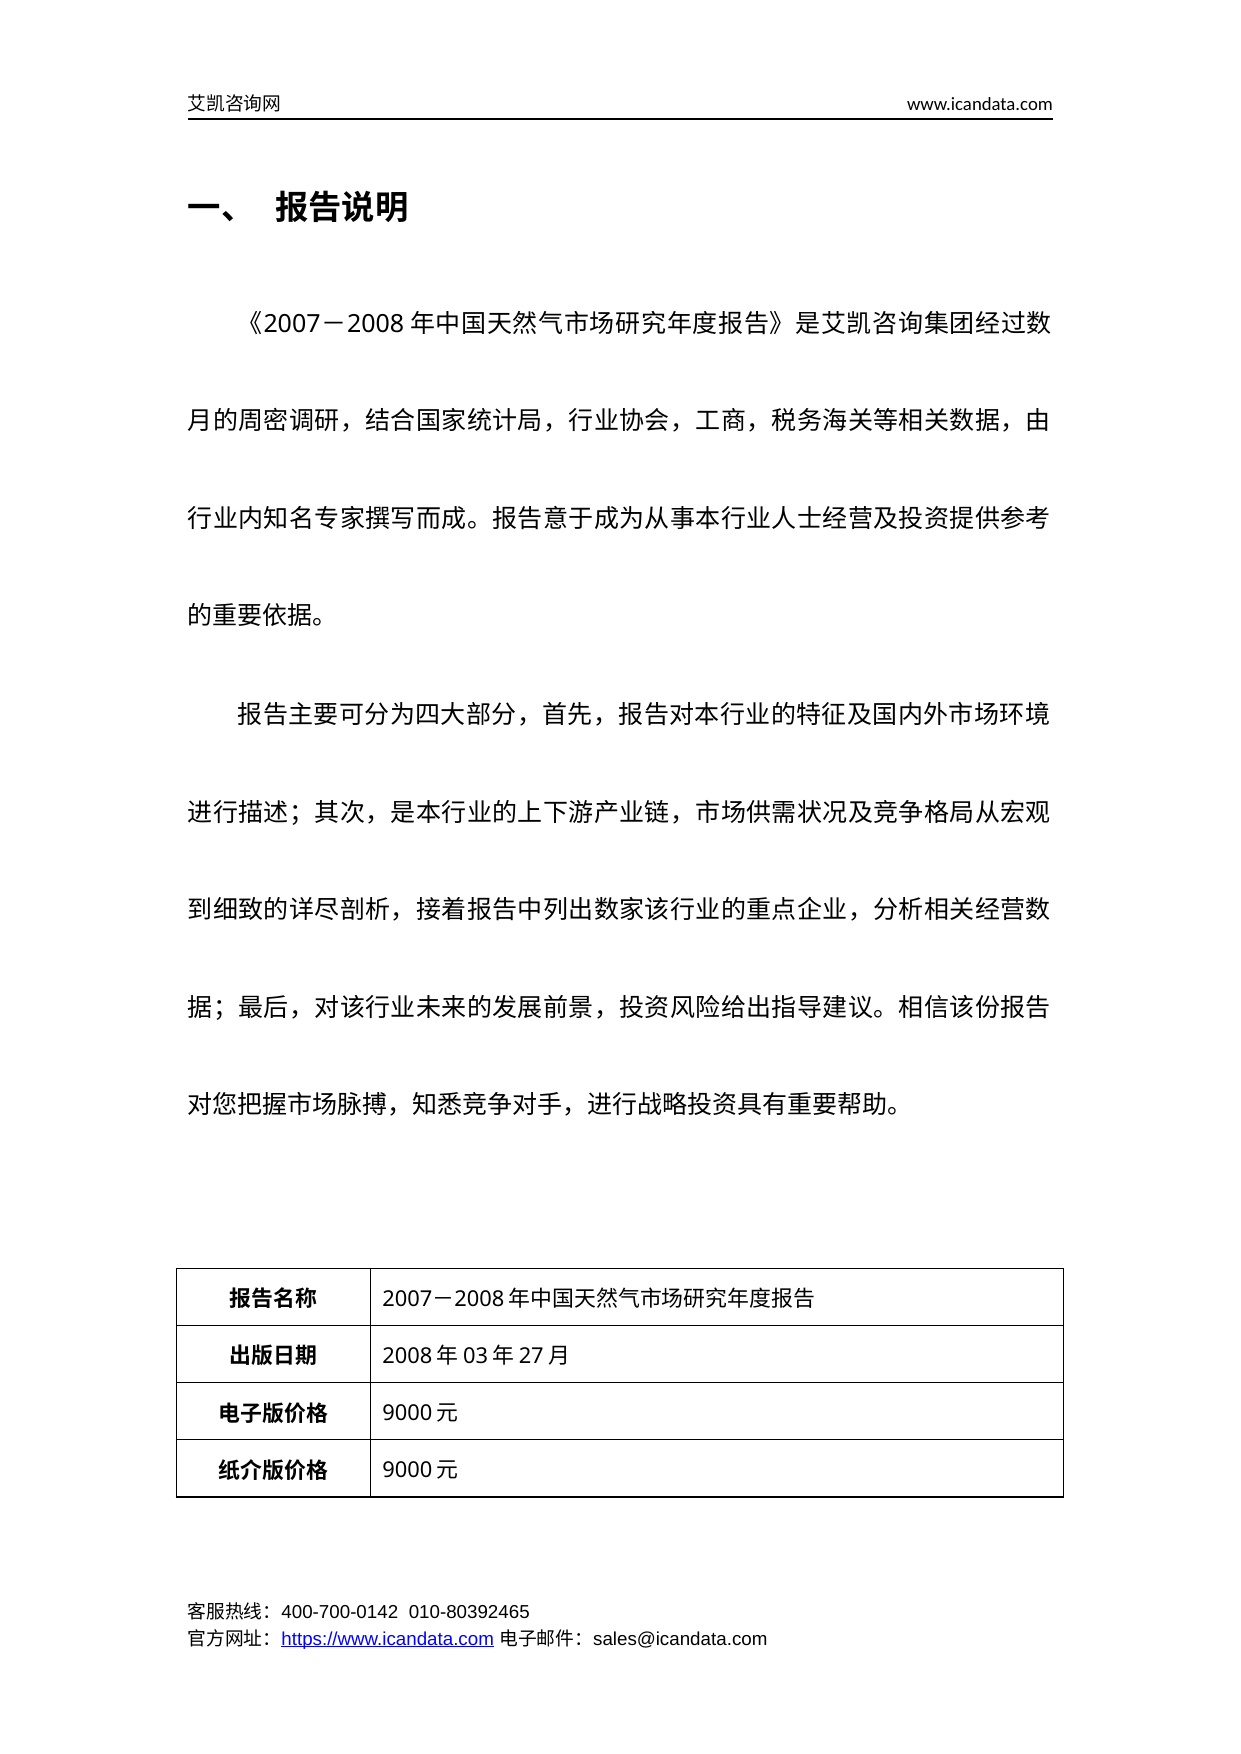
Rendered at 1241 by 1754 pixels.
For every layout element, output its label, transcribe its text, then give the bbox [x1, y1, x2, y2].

subtitle 报告说明 [187, 172, 1053, 237]
table_cell 2008年03年27月 [371, 1326, 1063, 1382]
table_cell 出版日期 [177, 1326, 370, 1382]
table_header 报告名称 [177, 1269, 370, 1325]
table_cell 纸介版价格 [177, 1440, 370, 1496]
text 《2007－2008年中国天然气市场研究年度报告》是艾凯咨询集团经过数月的周密调研，结合国家统计局，行业协会，工商，税务海关等相关数据，由行业内知名专家撰写而成。报告意于成为从事本行业人士经营及投资提供参考的重要依据。 [187, 289, 1053, 646]
table_cell 9000元 [371, 1440, 1063, 1496]
table_cell 电子版价格 [177, 1383, 370, 1439]
table_cell 9000元 [371, 1383, 1063, 1439]
table_header 2007－2008年中国天然气市场研究年度报告 [371, 1269, 1063, 1325]
text 报告主要可分为四大部分，首先，报告对本行业的特征及国内外市场环境进行描述；其次，是本行业的上下游产业链，市场供需状况及竞争格局从宏观到细致的详尽剖析，接着报告中列出数家该行业的重点企业，分析相关经营数据；最后，对该行业未来的发展前景，投资风险给出指导建议。相信该份报告对您把握市场脉搏，知悉竞争对手，进行战略投资具有重要帮助。 [187, 681, 1053, 1136]
